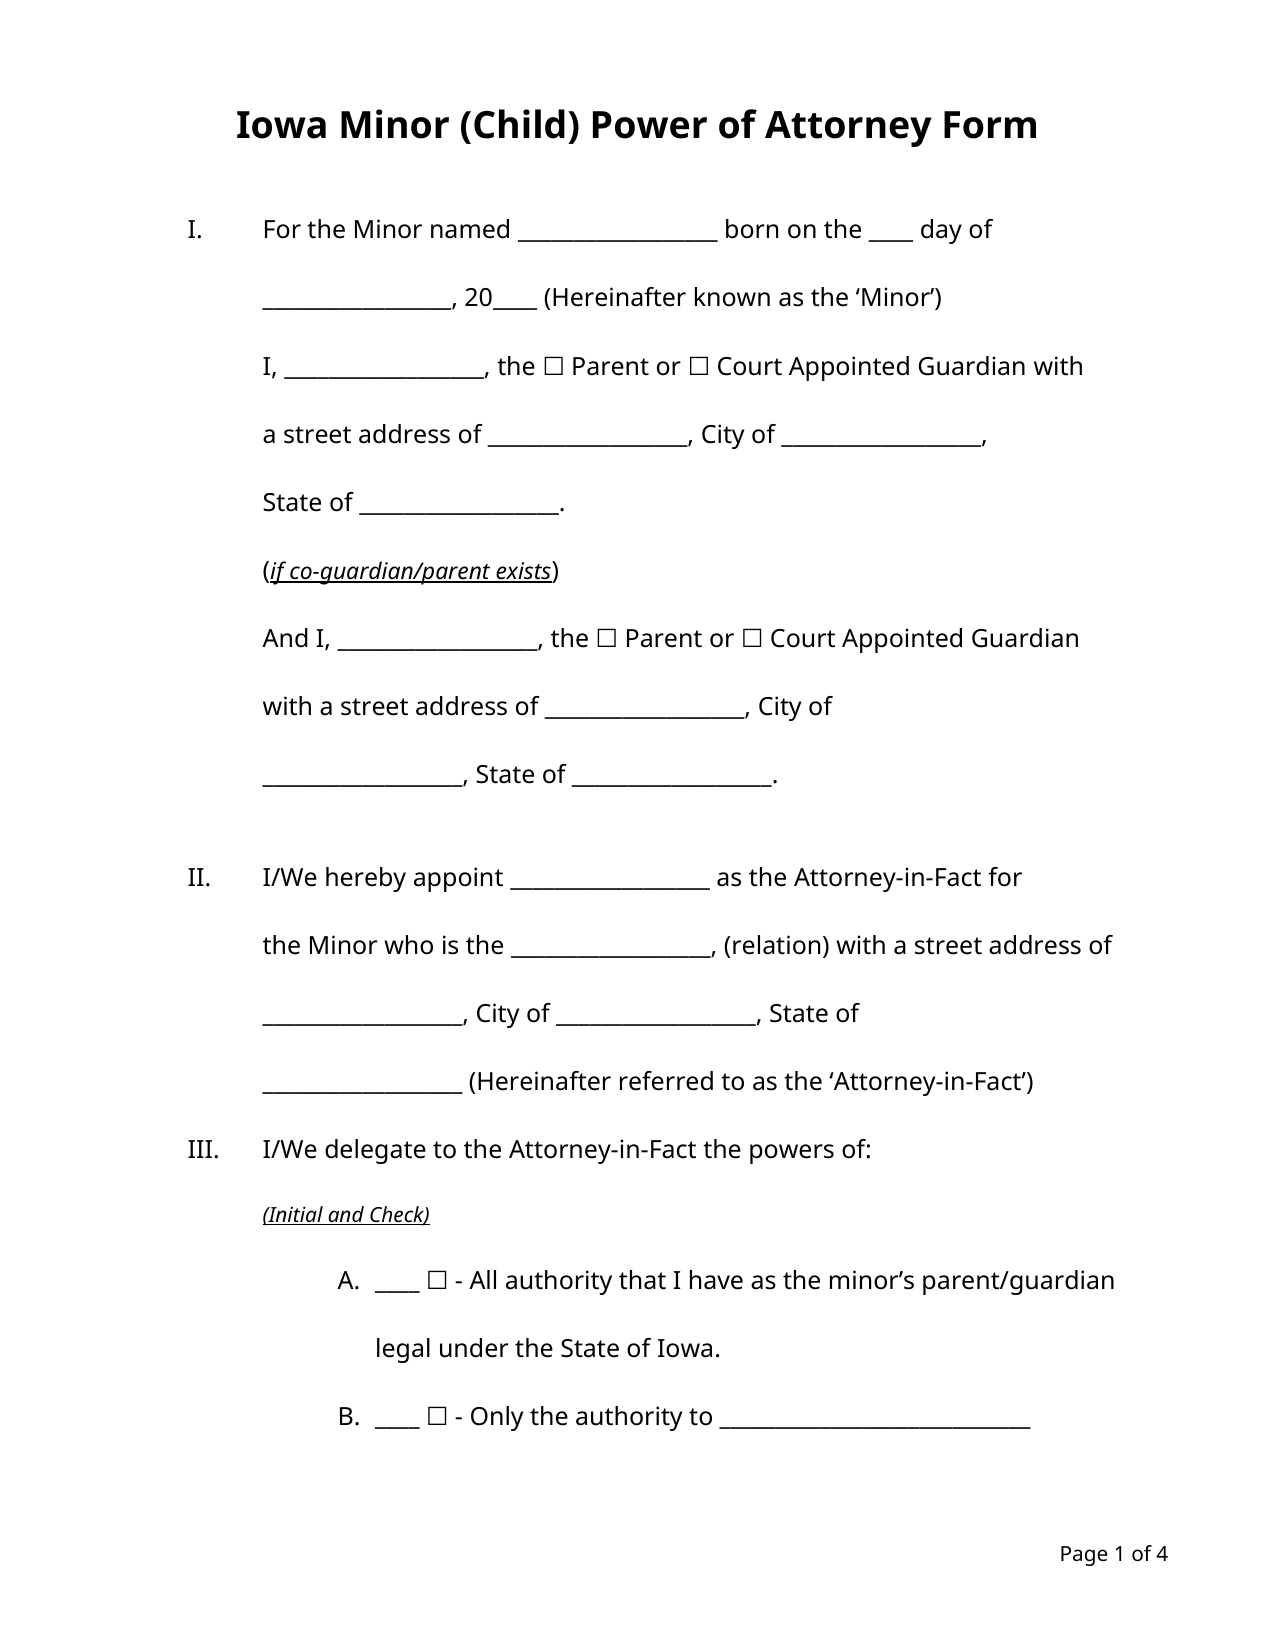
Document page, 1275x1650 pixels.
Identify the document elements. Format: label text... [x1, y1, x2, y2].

list a street address of __________________, City of __________________, [262, 416, 1125, 450]
list I/We delegate to the Attorney-in-Fact the powers of: [187, 1132, 1125, 1166]
list For the Minor named __________________ born on the ____ day of [187, 212, 1125, 246]
list (if co-guardian/parent exists) [262, 553, 1125, 587]
list __________________, City of __________________, State of [262, 995, 1125, 1029]
list the Minor who is the __________________, (relation) with a street address of [262, 927, 1125, 961]
list ____ ☐ - Only the authority to ____________________________ [337, 1398, 1125, 1433]
text Iowa Minor (Child) Power of Attorney Form [150, 98, 1125, 149]
list __________________ (Hereinafter referred to as the ‘Attorney-in-Fact’) [262, 1063, 1125, 1098]
text (Initial and Check) [262, 1200, 1125, 1228]
list __________________, State of __________________. [262, 757, 1125, 791]
list ____ ☐ - All authority that I have as the minor’s parent/guardian [337, 1262, 1125, 1296]
list with a street address of __________________, City of [262, 689, 1125, 723]
list State of __________________. [262, 484, 1125, 518]
list I/We hereby appoint __________________ as the Attorney-in-Fact for [187, 859, 1125, 893]
list And I, __________________, the ☐ Parent or ☐ Court Appointed Guardian [262, 621, 1125, 655]
list I, __________________, the ☐ Parent or ☐ Court Appointed Guardian with [262, 348, 1125, 382]
list _________________, 20____ (Hereinafter known as the ‘Minor’) [262, 280, 1125, 314]
list legal under the State of Iowa. [375, 1330, 1125, 1364]
